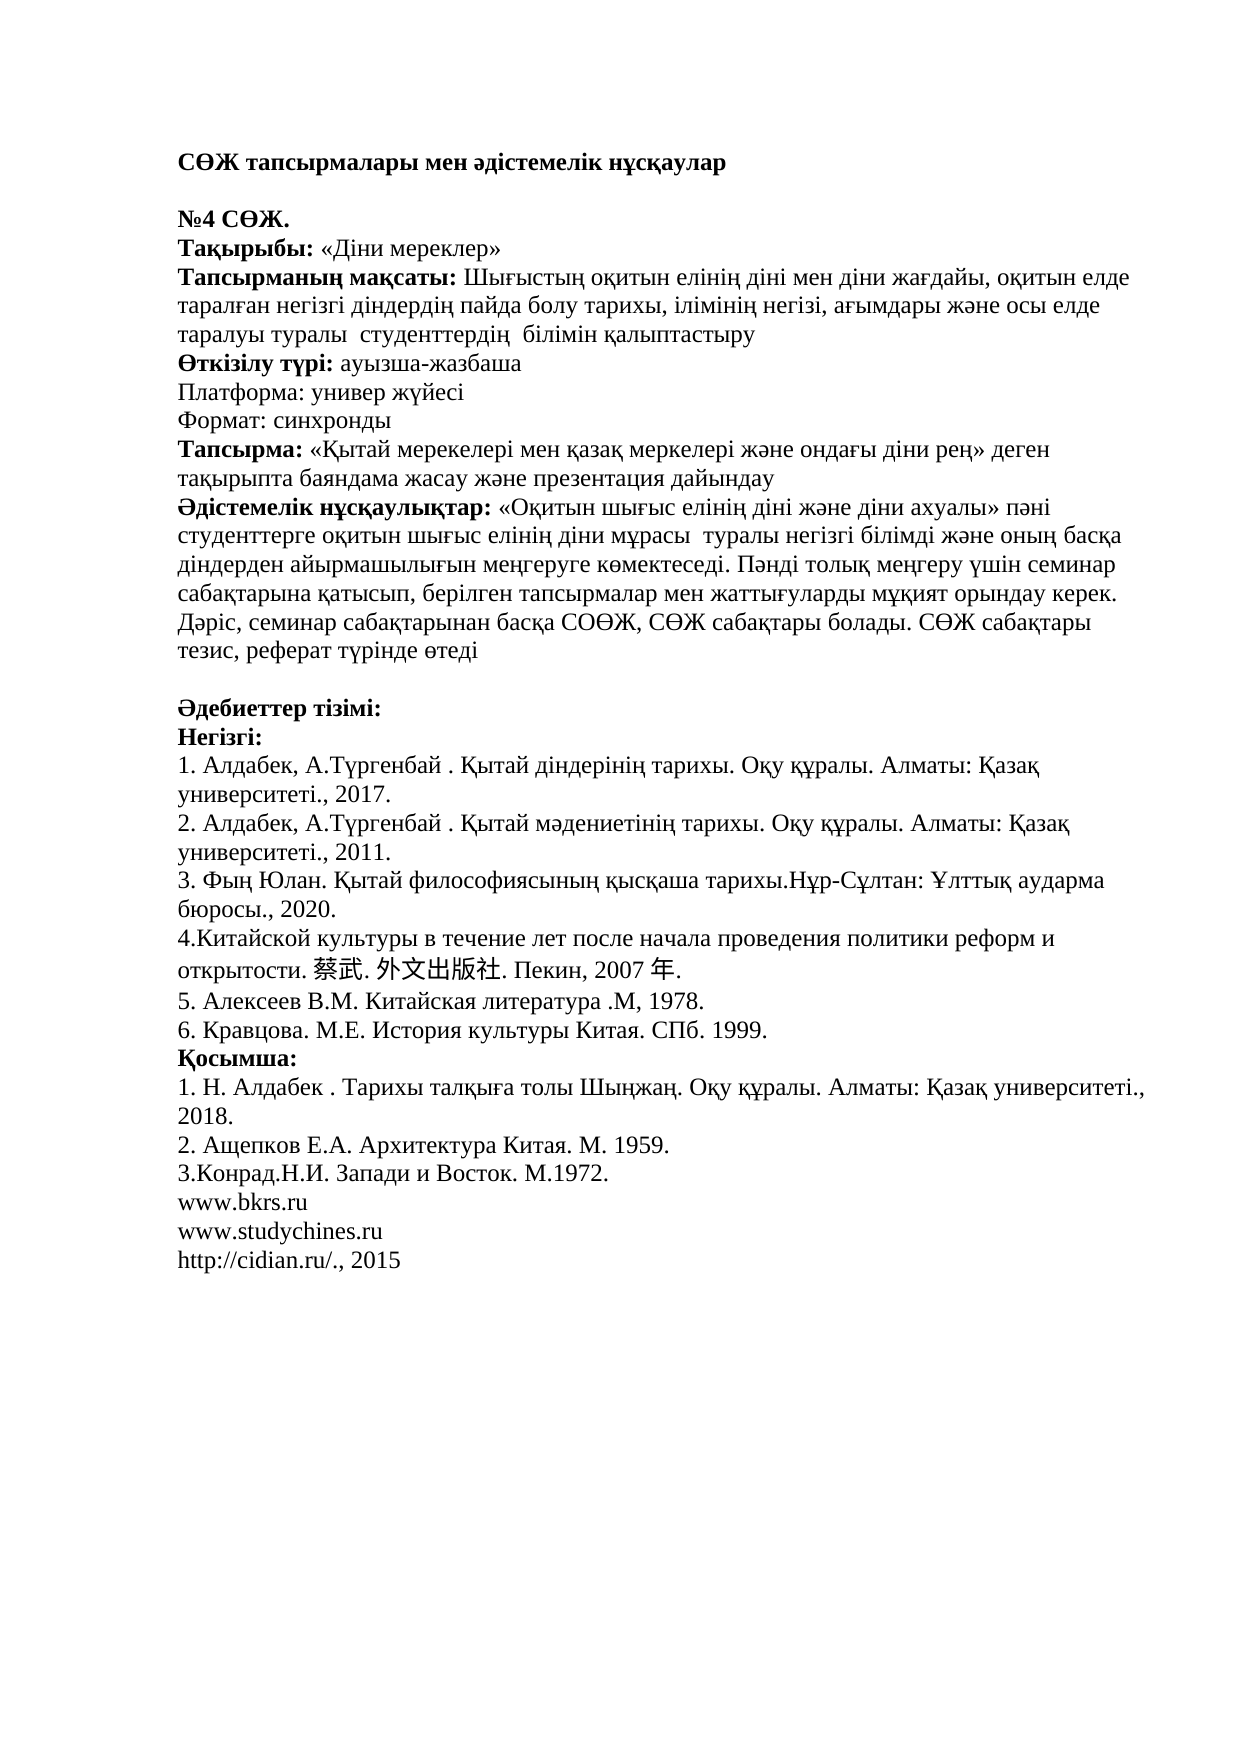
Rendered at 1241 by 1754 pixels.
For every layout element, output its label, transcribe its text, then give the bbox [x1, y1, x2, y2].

text 3.Конрад.Н.И. Запади и Восток. М.1972. [177, 1158, 1152, 1187]
text 6. Кравцова. М.Е. История культуры Китая. СПб. 1999. [177, 1015, 1152, 1043]
text Әдістемелік нұсқаулықтар: «Оқитын шығыс елінің діні және діни ахуалы» пәні cтуденттерге оқитын шығыс елінің діни мұрасы туралы негізгі білімді және оның басқа діндерден айырмашылығын меңгеруге көмектеседі. Пәнді толық меңгеру үшін семинар сабақтарына қатысып, берілген тапсырмалар мен жаттығуларды мұқият орындау керек. Дәріс, семинар сабақтарынан басқа СОӨЖ, СӨЖ сабақтары болады. СӨЖ сабақтары тезис, реферат түрінде өтеді [177, 492, 1152, 664]
text Платформа: универ жүйесі [177, 377, 1152, 406]
text Өткізілу түрі: ауызша-жазбаша [177, 348, 1152, 377]
text СӨЖ тапсырмалары мен әдістемелік нұсқаулар [177, 147, 1152, 176]
text 1. Н. Алдабек . Тарихы талқыға толы Шыңжаң. Оқу құралы. Алматы: Қазақ университеті., 2018. [177, 1072, 1152, 1130]
text www.studychines.ru [177, 1216, 1152, 1245]
text 2. Ащепков Е.А. Архитектура Китая. М. 1959. [177, 1130, 1152, 1158]
text №4 СӨЖ. [177, 204, 1152, 233]
text http://cidian.ru/., 2015 [177, 1245, 1152, 1273]
text Тапсырма: «Қытай мерекелері мен қазақ меркелері және ондағы діни рең» деген тақырыпта баяндама жасау және презентация дайындау [177, 434, 1152, 492]
text 5. Алексеев В.М. Китайская литература .М, 1978. [177, 986, 1152, 1015]
text 3. Фың Юлан. Қытай философиясының қысқаша тарихы.Нұр-Сұлтан: Ұлттық аударма бюросы., 2020. [177, 866, 1152, 923]
text Тақырыбы: «Діни мереклер» [177, 233, 1152, 262]
text Қосымша: [177, 1043, 1152, 1072]
text Тапсырманың мақсаты: Шығыстың оқитын елінің діні мен діни жағдайы, оқитын елде таралған негізгі діндердің пайда болу тарихы, ілімінің негізі, ағымдары және осы елде таралуы туралы студенттердің білімін қалыптастыру [177, 262, 1152, 348]
text 4.Китайской культуры в течение лет после начала проведения политики реформ и открытости. 蔡武. 外文出版社. Пекин, 2007 年. [177, 923, 1152, 986]
text Әдебиеттер тізімі: [177, 693, 1152, 722]
text 2. Алдабек, А.Түргенбай . Қытай мәдениетінің тарихы. Оқу құралы. Алматы: Қазақ университеті., 2011. [177, 808, 1152, 866]
text 1. Алдабек, А.Түргенбай . Қытай діндерінің тарихы. Оқу құралы. Алматы: Қазақ университеті., 2017. [177, 751, 1152, 808]
text www.bkrs.ru [177, 1187, 1152, 1216]
text Негізгі: [177, 722, 1152, 751]
text Формат: синхронды [177, 406, 1152, 434]
